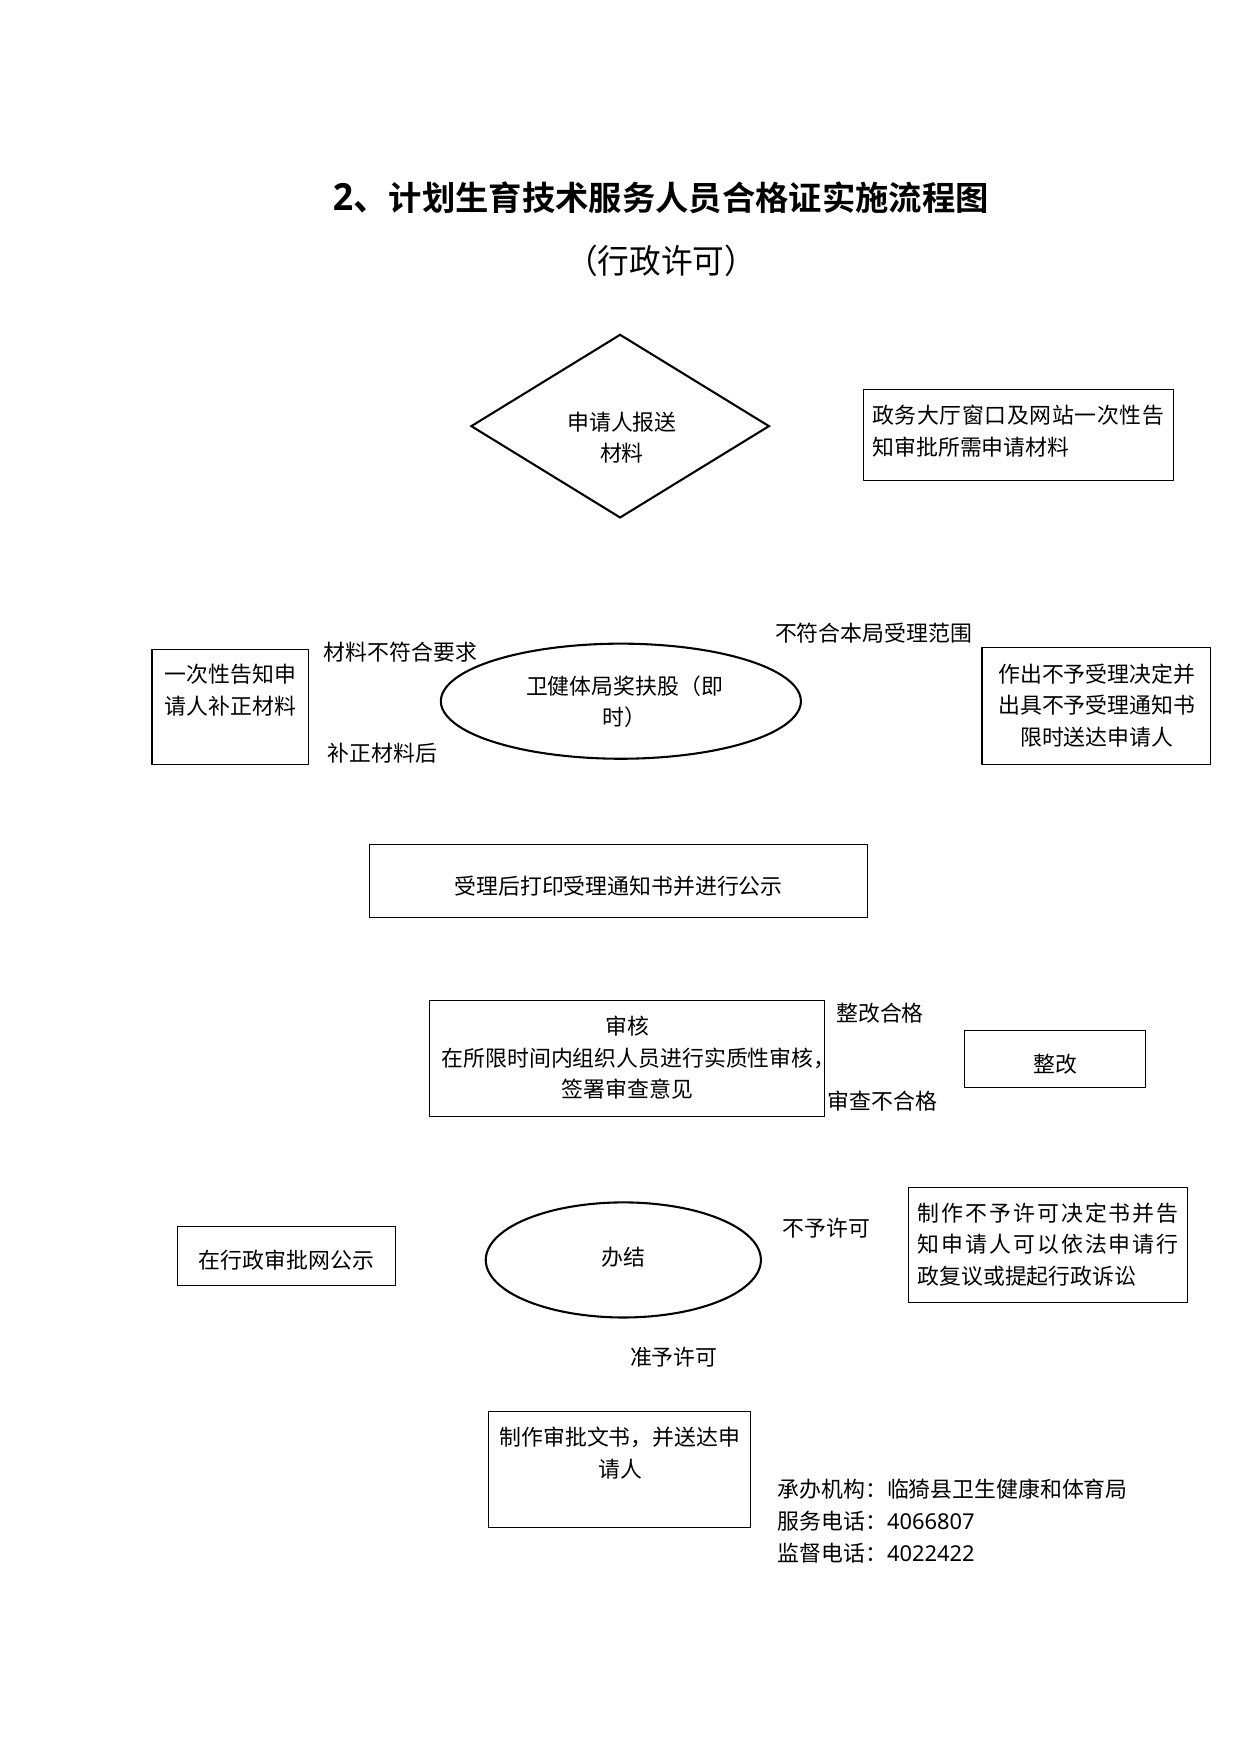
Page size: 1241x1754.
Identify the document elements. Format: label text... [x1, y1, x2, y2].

text 2、计划生育技术服务人员合格证实施流程图 [162, 162, 1159, 227]
text （行政许可） [162, 227, 1159, 292]
